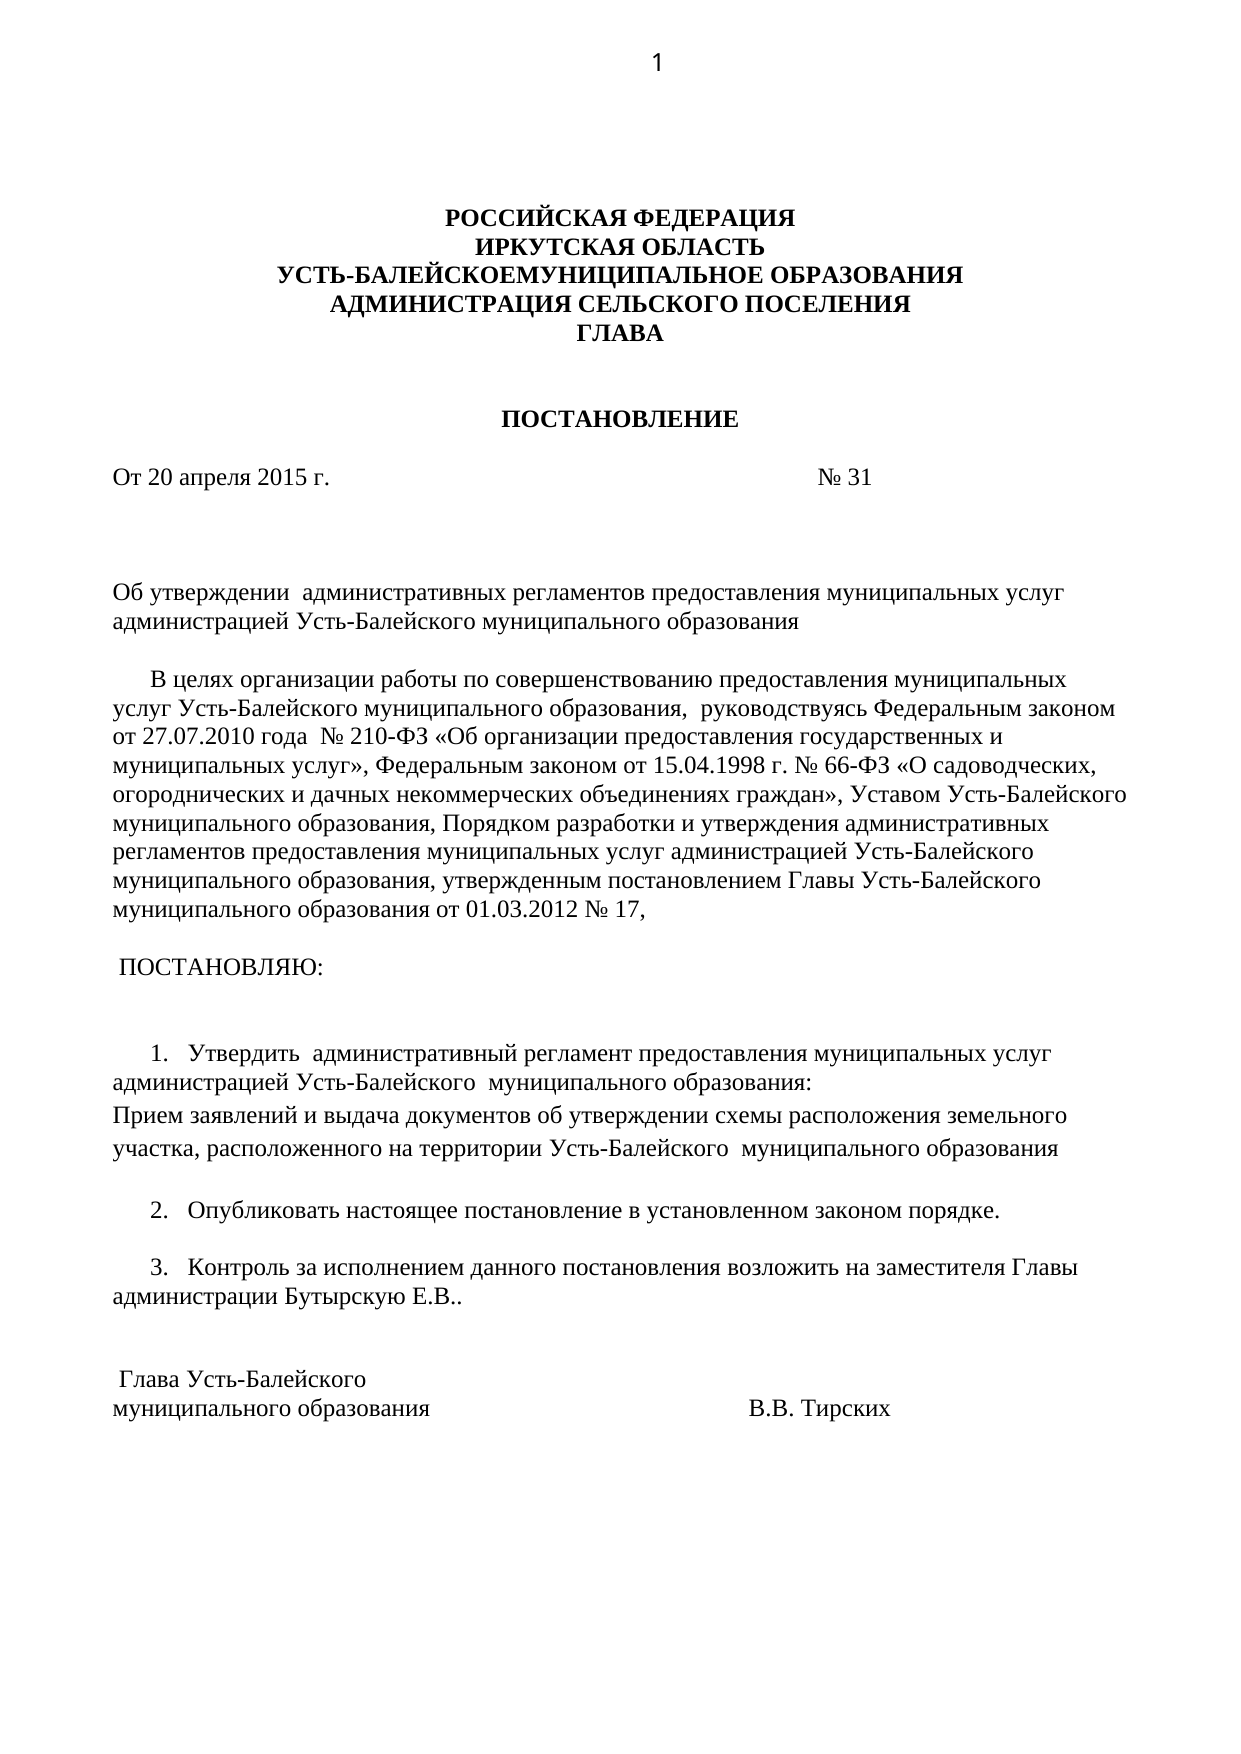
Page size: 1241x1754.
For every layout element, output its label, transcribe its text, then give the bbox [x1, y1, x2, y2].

list Утвердить административный регламент предоставления муниципальных услуг [150, 1038, 1128, 1067]
text РОССИЙСКАЯ ФЕДЕРАЦИЯ [112, 203, 1128, 232]
text Об утверждении административных регламентов предоставления муниципальных услуг администрацией Усть-Балейского муниципального образования [112, 577, 1128, 635]
text Глава Усть-Балейского [112, 1364, 1128, 1393]
text Прием заявлений и выдача документов об утверждении схемы расположения земельного участка, расположенного на территории Усть-Балейского муниципального образования [112, 1100, 1128, 1162]
text администрацией Усть-Балейского муниципального образования: [112, 1067, 1128, 1096]
text От 20 апреля 2015 г. № 31 [112, 462, 1128, 491]
text АДМИНИСТРАЦИЯ СЕЛЬСКОГО ПОСЕЛЕНИЯ [112, 289, 1128, 318]
text УСТЬ-БАЛЕЙСКОЕМУНИЦИПАЛЬНОЕ ОБРАЗОВАНИЯ [112, 261, 1128, 289]
list Опубликовать настоящее постановление в установленном законом порядке. [150, 1195, 1128, 1224]
text ИРКУТСКАЯ ОБЛАСТЬ [112, 232, 1128, 261]
text ПОСТАНОВЛЕНИЕ [112, 404, 1128, 433]
text ГЛАВА [112, 318, 1128, 347]
text В целях организации работы по совершенствованию предоставления муниципальных услуг Усть-Балейского муниципального образования, руководствуясь Федеральным законом от 27.07.2010 года № 210-ФЗ «Об организации предоставления государственных и муниципальных услуг», Федеральным законом от 15.04.1998 г. № 66-ФЗ «О садоводческих, огороднических и дачных некоммерческих объединениях граждан», Уставом Усть-Балейского муниципального образования, Порядком разработки и утверждения административных регламентов предоставления муниципальных услуг администрацией Усть-Балейского муниципального образования, утвержденным постановлением Главы Усть-Балейского муниципального образования от 01.03.2012 № 17, [112, 664, 1128, 923]
text ПОСТАНОВЛЯЮ: [112, 952, 1128, 981]
text администрации Бутырскую Е.В.. [112, 1281, 1128, 1310]
list Контроль за исполнением данного постановления возложить на заместителя Главы [150, 1252, 1128, 1281]
text муниципального образования В.В. Тирских [112, 1393, 1128, 1421]
